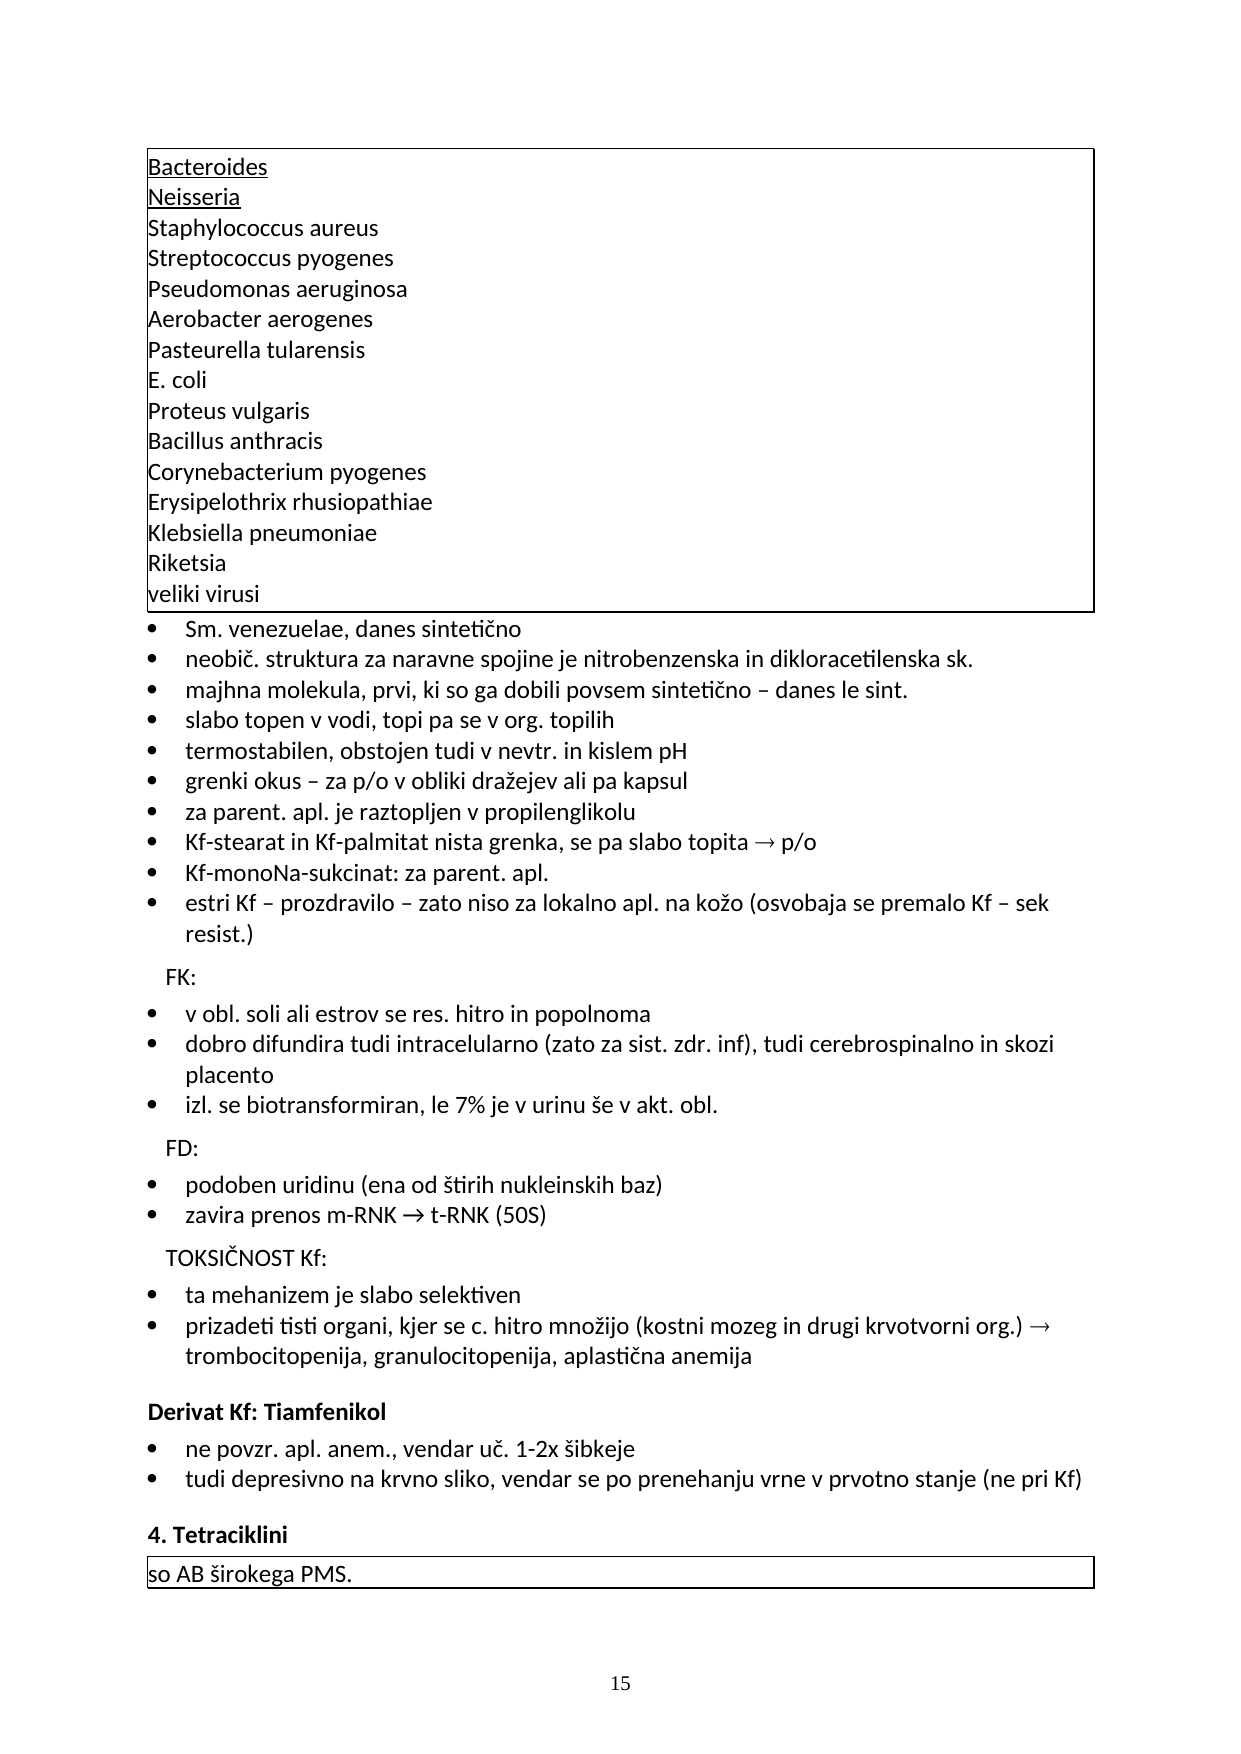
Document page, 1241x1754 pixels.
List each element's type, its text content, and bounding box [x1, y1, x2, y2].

text za parent. apl. je raztopljen v propilenglikolu [148, 796, 1093, 826]
subtitle FD: [165, 1132, 1093, 1163]
text Kf-monoNa-sukcinat: za parent. apl. [148, 857, 1093, 887]
text slabo topen v vodi, topi pa se v org. topilih [148, 704, 1093, 735]
subtitle Derivat Kf: Tiamfenikol [148, 1396, 1093, 1426]
text tudi depresivno na krvno sliko, vendar se po prenehanju vrne v prvotno stanje (ne pri Kf) [148, 1463, 1093, 1494]
text grenki okus – za p/o v obliki dražejev ali pa kapsul [148, 765, 1093, 796]
subtitle TOKSIČNOST Kf: [165, 1243, 1093, 1273]
text zavira prenos m-RNK → t-RNK (50S) [148, 1199, 1093, 1230]
text Staphylococcus aureus [148, 212, 1093, 242]
text Bacillus anthracis [148, 425, 1093, 456]
text neobič. struktura za naravne spojine je nitrobenzenska in dikloracetilenska sk. [148, 643, 1093, 674]
text estri Kf – prozdravilo – zato niso za lokalno apl. na kožo (osvobaja se premalo Kf – sek resist.) [148, 887, 1093, 948]
text Riketsia [148, 547, 1093, 575]
text Kf-stearat in Kf-palmitat nista grenka, se pa slabo topita p/o [148, 826, 1093, 857]
text Sm. venezuelae, danes sintetično [148, 613, 1093, 643]
text veliki virusi [148, 575, 1093, 611]
text Bacteroides [148, 149, 1093, 181]
text podoben uridinu (ena od štirih nukleinskih baz) [148, 1169, 1093, 1199]
text so AB širokega PMS. [148, 1557, 1093, 1587]
text Pasteurella tularensis [148, 334, 1093, 364]
text Corynebacterium pyogenes [148, 456, 1093, 486]
text dobro difundira tudi intracelularno (zato za sist. zdr. inf), tudi cerebrospinalno in skozi placento [148, 1028, 1093, 1089]
text Streptococcus pyogenes [148, 242, 1093, 273]
text majhna molekula, prvi, ki so ga dobili povsem sintetično – danes le sint. [148, 674, 1093, 704]
text izl. se biotransformiran, le 7% je v urinu še v akt. obl. [148, 1089, 1093, 1120]
text prizadeti tisti organi, kjer se c. hitro množijo (kostni mozeg in drugi krvotvorni org.) trombocitopenija, granulocitopenija, aplastična anemija [148, 1310, 1093, 1371]
text E. coli [148, 364, 1093, 395]
text Erysipelothrix rhusiopathiae [148, 486, 1093, 517]
text termostabilen, obstojen tudi v nevtr. in kislem pH [148, 735, 1093, 765]
text Klebsiella pneumoniae [148, 517, 1093, 547]
subtitle 4. Tetraciklini [148, 1519, 1093, 1549]
text Aerobacter aerogenes [148, 303, 1093, 334]
text v obl. soli ali estrov se res. hitro in popolnoma [148, 998, 1093, 1028]
text Proteus vulgaris [148, 395, 1093, 425]
text ne povzr. apl. anem., vendar uč. 1-2x šibkeje [148, 1433, 1093, 1463]
text Pseudomonas aeruginosa [148, 273, 1093, 303]
subtitle FK: [165, 961, 1093, 991]
text Neisseria [148, 181, 1093, 212]
text ta mehanizem je slabo selektiven [148, 1279, 1093, 1310]
